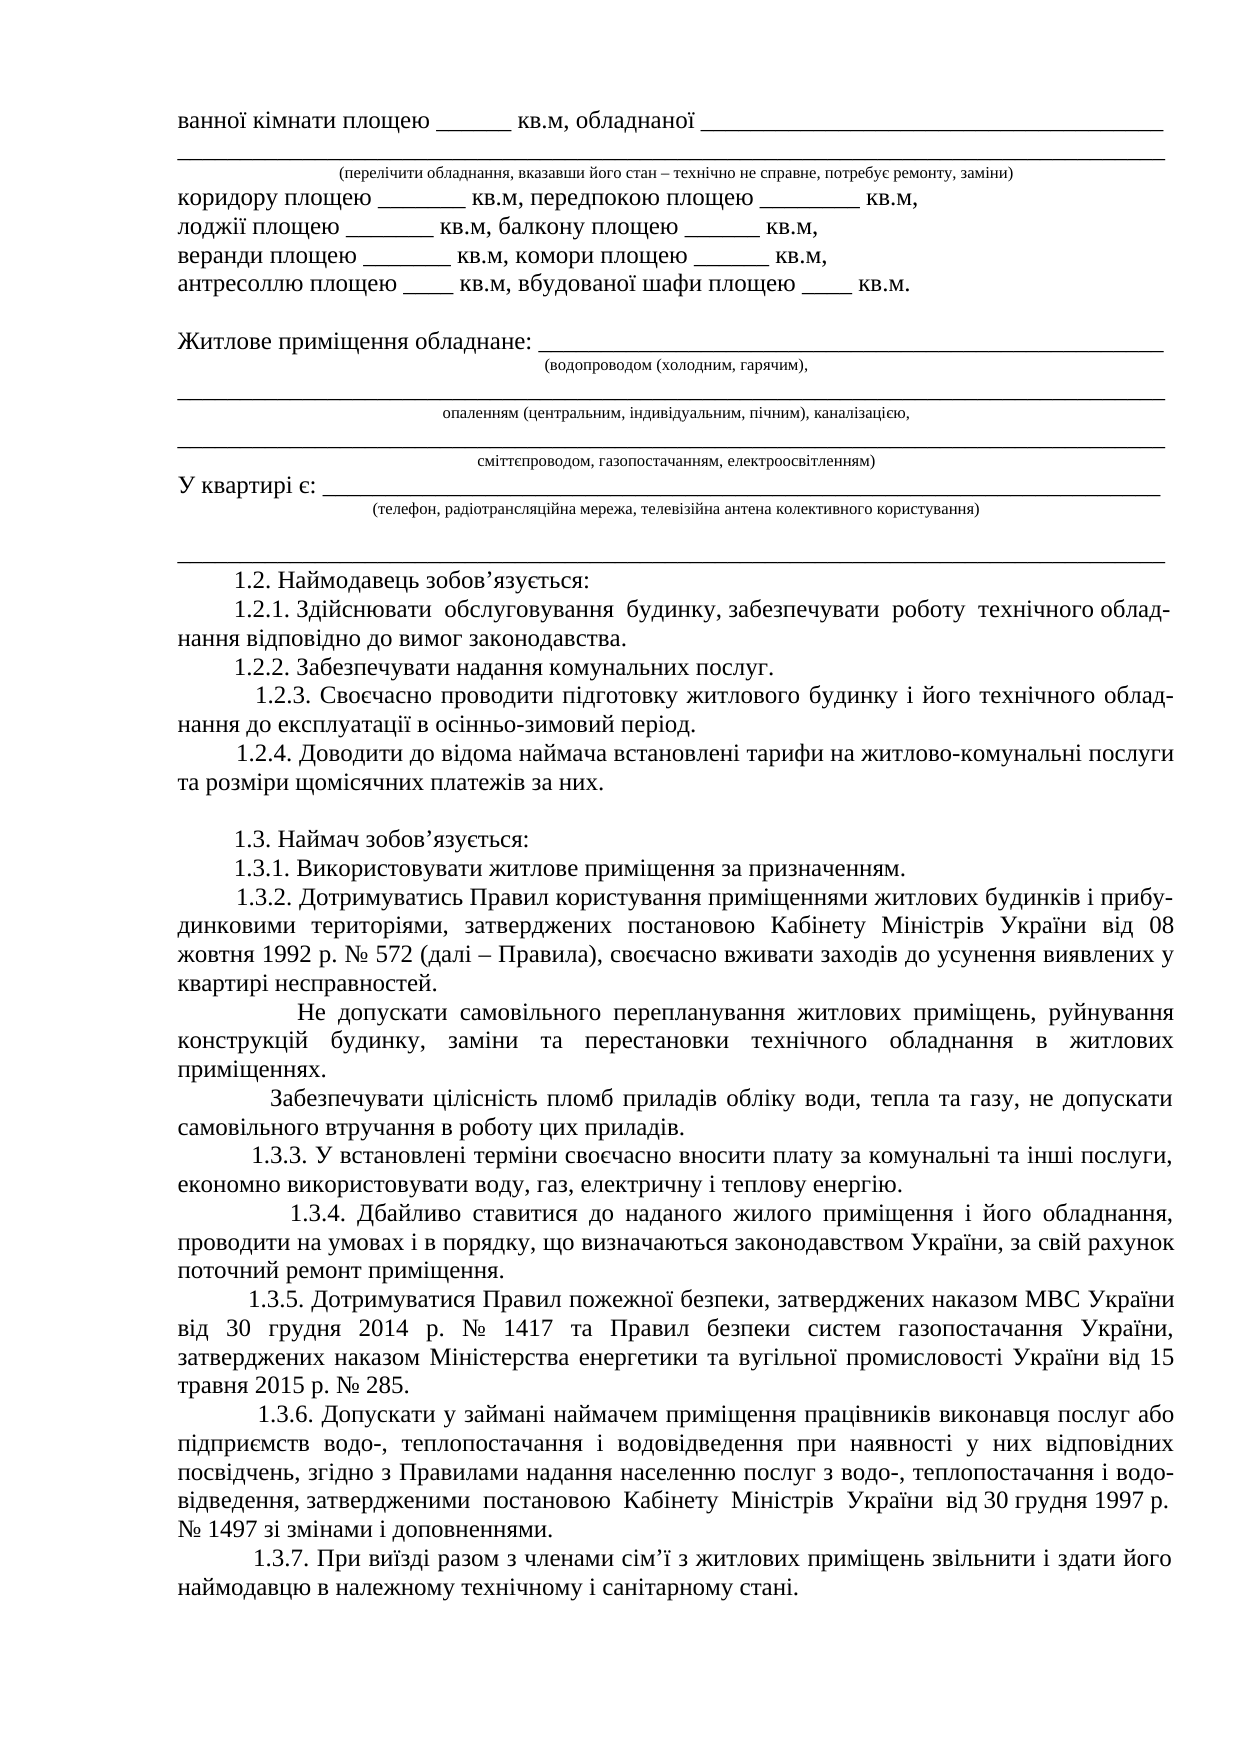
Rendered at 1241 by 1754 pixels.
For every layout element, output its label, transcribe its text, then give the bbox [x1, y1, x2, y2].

text (водопроводом (холодним, гарячим), [177, 355, 1175, 374]
text лоджії площею _______ кв.м, балкону площею ______ кв.м, [177, 211, 1175, 240]
text 1.3.3. У встановлені терміни своєчасно вносити плату за комунальні та інші послуги, економно використовувати воду, газ, електричну і теплову енергію. [177, 1141, 1175, 1198]
text ванної кімнати площею ______ кв.м, обладнаної _____________________________________ [177, 106, 1175, 134]
text 1.2.2. Забезпечувати надання комунальних послуг. [177, 652, 1175, 681]
text _______________________________________________________________________________ [177, 422, 1175, 451]
text 1.3.5. Дотримуватися Правил пожежної безпеки, затверджених наказом МВС України від 30 грудня 2014 р. № 1417 та Правил безпеки систем газопостачання України, затверджених наказом Міністерства енергетики та вугільної промисловості України від 15 травня 2015 р. № 285. [177, 1284, 1175, 1399]
text 1.2.1. Здійснювати обслуговування будинку, забезпечувати роботу технічного облад-нання відповідно до вимог законодавства. [177, 594, 1175, 652]
text (перелічити обладнання, вказавши його стан – технічно не справне, потребує ремонту, заміни) [177, 163, 1175, 182]
text _______________________________________________________________________________ [177, 537, 1175, 566]
text коридору площею _______ кв.м, передпокою площею ________ кв.м, [177, 182, 1175, 211]
text 1.3.7. При виїзді разом з членами сім’ї з житлових приміщень звільнити і здати його наймодавцю в належному технічному і санітарному стані. [177, 1543, 1175, 1601]
text антресоллю площею ____ кв.м, вбудованої шафи площею ____ кв.м. [177, 268, 1175, 297]
text опаленням (центральним, індивідуальним, пічним), каналізацією, [177, 403, 1175, 422]
text _______________________________________________________________________________ [177, 134, 1175, 163]
text У квартирі є: ___________________________________________________________________ [177, 470, 1175, 498]
text 1.3. Наймач зобов’язується: [177, 824, 1175, 853]
text Житлове приміщення обладнане: __________________________________________________ [177, 326, 1175, 355]
text 1.3.6. Допускати у займані наймачем приміщення працівників виконавця послуг або підприємств водо-, теплопостачання і водовідведення при наявності у них відповідних посвідчень, згідно з Правилами надання населенню послуг з водо-, теплопостачання і водо-відведення, затвердженими постановою Кабінету Міністрів України від 30 грудня 1997 р. [177, 1399, 1175, 1514]
text Не допускати самовільного перепланування житлових приміщень, руйнування конструкцій будинку, заміни та перестановки технічного обладнання в житлових приміщеннях. [177, 997, 1175, 1083]
text 1.2.3. Своєчасно проводити підготовку житлового будинку і його технічного облад-нання до експлуатації в осінньо-зимовий період. [177, 681, 1175, 738]
text (телефон, радіотрансляційна мережа, телевізійна антена колективного користування) [177, 498, 1175, 518]
text 1.3.1. Використовувати житлове приміщення за призначенням. [177, 853, 1175, 882]
text веранди площею _______ кв.м, комори площею ______ кв.м, [177, 240, 1175, 268]
text сміттєпроводом, газопостачанням, електроосвітленням) [177, 451, 1175, 470]
text 1.2. Наймодавець зобов’язується: [177, 566, 1175, 594]
text 1.2.4. Доводити до відома наймача встановлені тарифи на житлово-комунальні послуги та розміри щомісячних платежів за них. [177, 738, 1175, 796]
text _______________________________________________________________________________ [177, 374, 1175, 403]
text № 1497 зі змінами і доповненнями. [177, 1514, 1175, 1543]
text 1.3.2. Дотримуватись Правил користування приміщеннями житлових будинків і прибу-динковими територіями, затверджених постановою Кабінету Міністрів України від 08 жовтня 1992 р. № 572 (далі – Правила), своєчасно вживати заходів до усунення виявлених у квартирі несправностей. [177, 882, 1175, 997]
text 1.3.4. Дбайливо ставитися до наданого жилого приміщення і його обладнання, проводити на умовах і в порядку, що визначаються законодавством України, за свій рахунок поточний ремонт приміщення. [177, 1198, 1175, 1284]
text Забезпечувати цілісність пломб приладів обліку води, тепла та газу, не допускати самовільного втручання в роботу цих приладів. [177, 1083, 1175, 1141]
